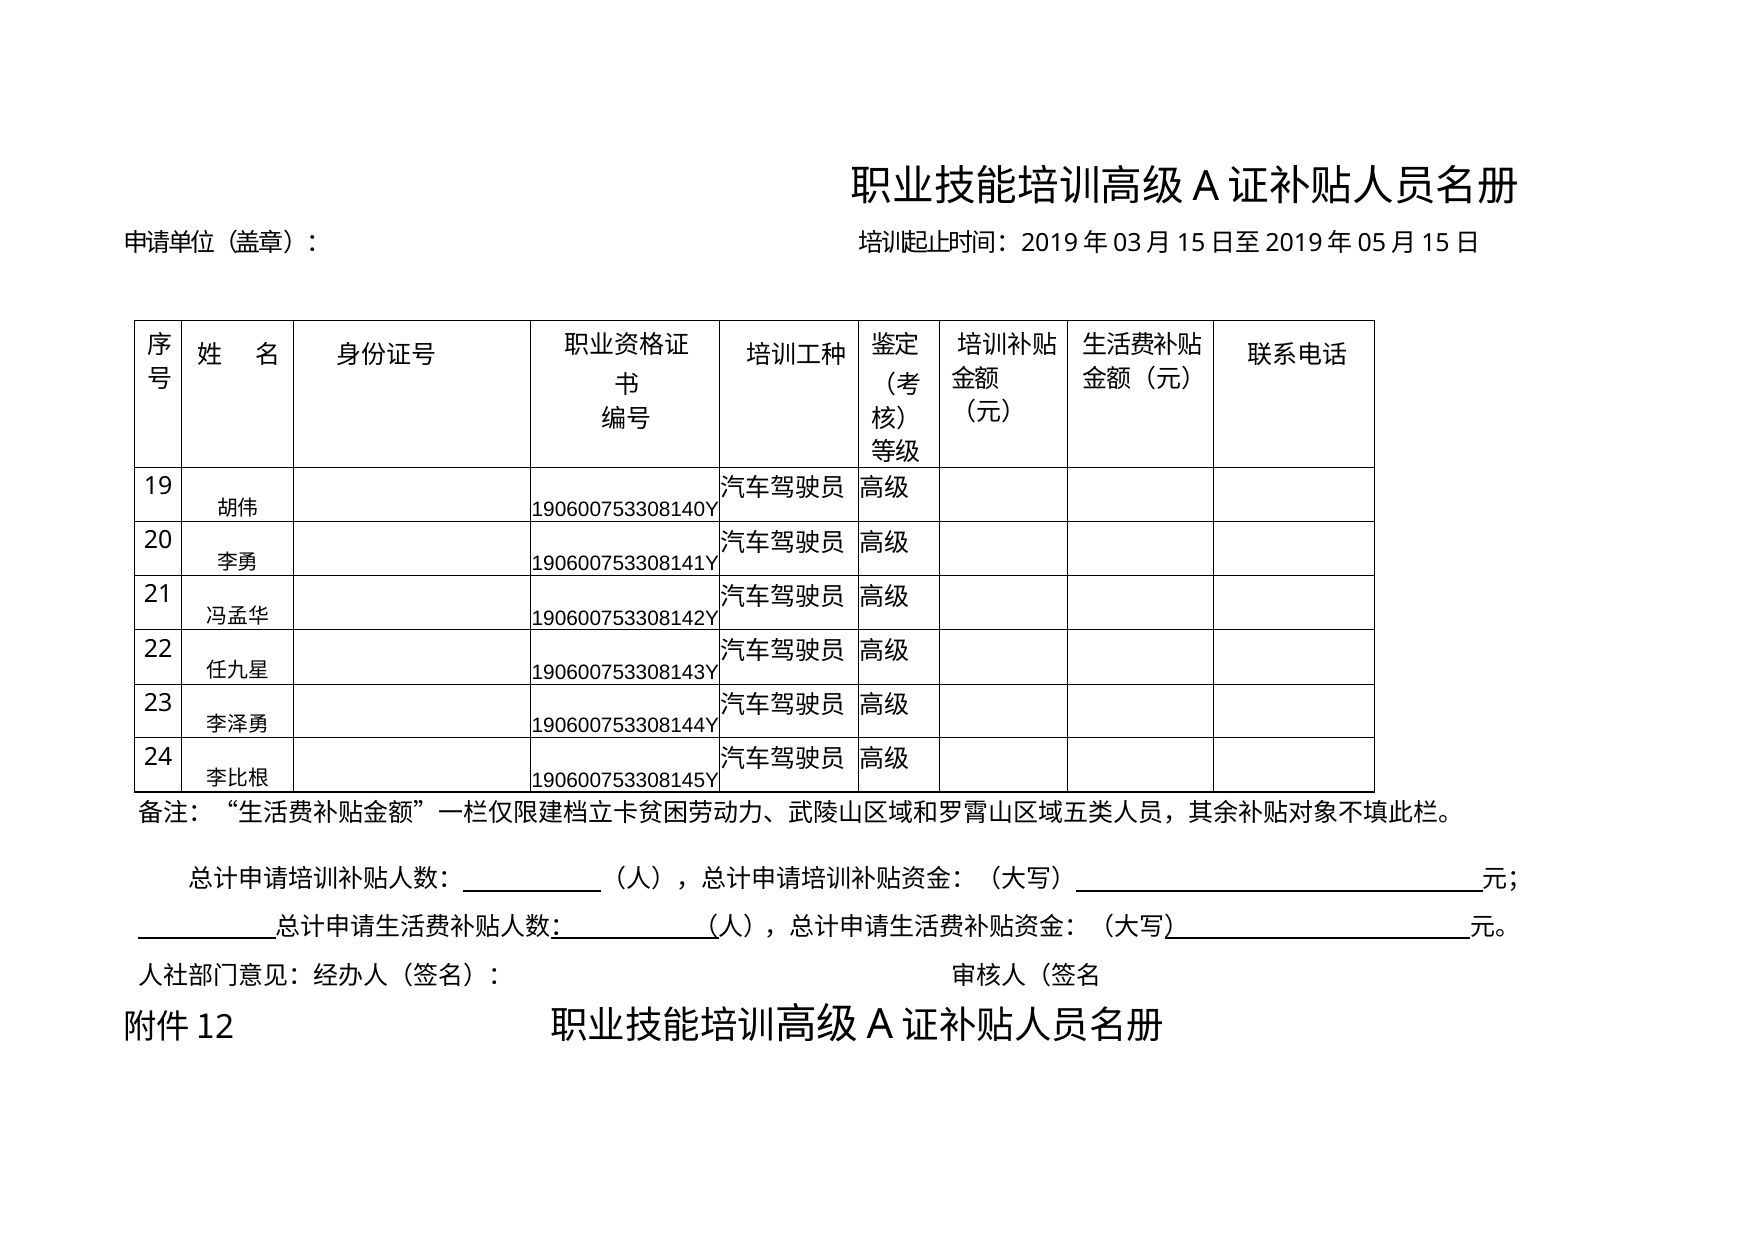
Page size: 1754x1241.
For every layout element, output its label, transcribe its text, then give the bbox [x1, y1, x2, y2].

table_cell 汽车驾驶员 [720, 522, 858, 575]
table_cell [1068, 576, 1213, 629]
text 备注：“生活费补贴金额”一栏仅限建档立卡贫困劳动力、武陵山区域和罗霄山区域五类人员，其余补贴对象不填此栏。 [138, 792, 1589, 829]
table_cell [1214, 738, 1374, 791]
table_cell [294, 685, 530, 737]
table_cell [1214, 685, 1374, 737]
table_cell [1214, 468, 1374, 521]
table_cell 胡伟 [182, 468, 293, 521]
table_cell 190600753308140Y [531, 468, 719, 521]
table_cell 190600753308141Y [531, 522, 719, 575]
table_cell [1214, 576, 1374, 629]
table_cell [294, 468, 530, 521]
text 申请单位（盖章）： 培训起止时间：2019年03月15日至2019年05月15日 [123, 212, 1589, 262]
table_cell [1214, 522, 1374, 575]
table_cell 19 [135, 468, 181, 521]
table_cell [940, 576, 1067, 629]
text 职业技能培训高级A证补贴人员名册 [123, 154, 1589, 212]
table_cell 高级 [859, 522, 939, 575]
table_cell [1214, 630, 1374, 683]
table_cell [294, 576, 530, 629]
table_cell 任九星 [182, 630, 293, 683]
table_cell [1068, 522, 1213, 575]
table_cell [940, 738, 1067, 791]
table_cell 汽车驾驶员 [720, 738, 858, 791]
table_cell [294, 630, 530, 683]
table_cell 汽车驾驶员 [720, 468, 858, 521]
table_cell 21 [135, 576, 181, 629]
table_header 鉴定（考 核）等级 [859, 321, 939, 467]
table_cell [1068, 738, 1213, 791]
table_cell 22 [135, 630, 181, 683]
table_cell 汽车驾驶员 [720, 630, 858, 683]
table_header 姓 名 [182, 321, 293, 467]
table_cell 高级 [859, 576, 939, 629]
table_cell 20 [135, 522, 181, 575]
table_cell 李比根 [182, 738, 293, 791]
table_cell 李泽勇 [182, 685, 293, 737]
table_cell [294, 522, 530, 575]
table_header 身份证号 [294, 321, 530, 467]
table_cell 23 [135, 685, 181, 737]
table_cell 冯孟华 [182, 576, 293, 629]
table_cell 李勇 [182, 522, 293, 575]
text 总计申请生活费补贴人数： （人），总计申请生活费补贴资金：（大写） 元。 [138, 897, 1589, 945]
table_cell 24 [135, 738, 181, 791]
table_cell [940, 468, 1067, 521]
table_header 联系电话 [1214, 321, 1374, 467]
table_cell [940, 522, 1067, 575]
table_cell 190600753308144Y [531, 685, 719, 737]
table_header 职业资格证书 编号 [531, 321, 719, 467]
table_cell 高级 [859, 685, 939, 737]
table_cell [1068, 630, 1213, 683]
table_header 序 号 [135, 321, 181, 467]
table_cell 高级 [859, 738, 939, 791]
table_cell 高级 [859, 468, 939, 521]
table_cell 190600753308143Y [531, 630, 719, 683]
text 附件12职业技能培训高级A证补贴人员名册 [550, 992, 1589, 1050]
table_header 培训补贴 金额（元） [940, 321, 1067, 467]
table_cell 190600753308142Y [531, 576, 719, 629]
table_cell 汽车驾驶员 [720, 576, 858, 629]
text 附件12职业技能培训高级A证补贴人员名册 [123, 992, 259, 1050]
table_cell [940, 630, 1067, 683]
text 总计申请培训补贴人数： （人），总计申请培训补贴资金：（大写） 元； [188, 850, 1589, 897]
table_cell 190600753308145Y [531, 738, 719, 791]
table_cell 高级 [859, 630, 939, 683]
table_cell [1068, 685, 1213, 737]
table_header 生活费补贴 金额（元） [1068, 321, 1213, 467]
text 人社部门意见：经办人（签名）： 审核人（签名 [138, 956, 1589, 992]
table_cell [940, 685, 1067, 737]
table_cell [1068, 468, 1213, 521]
table_cell [294, 738, 530, 791]
table_header 培训工种 [720, 321, 858, 467]
table_cell 汽车驾驶员 [720, 685, 858, 737]
